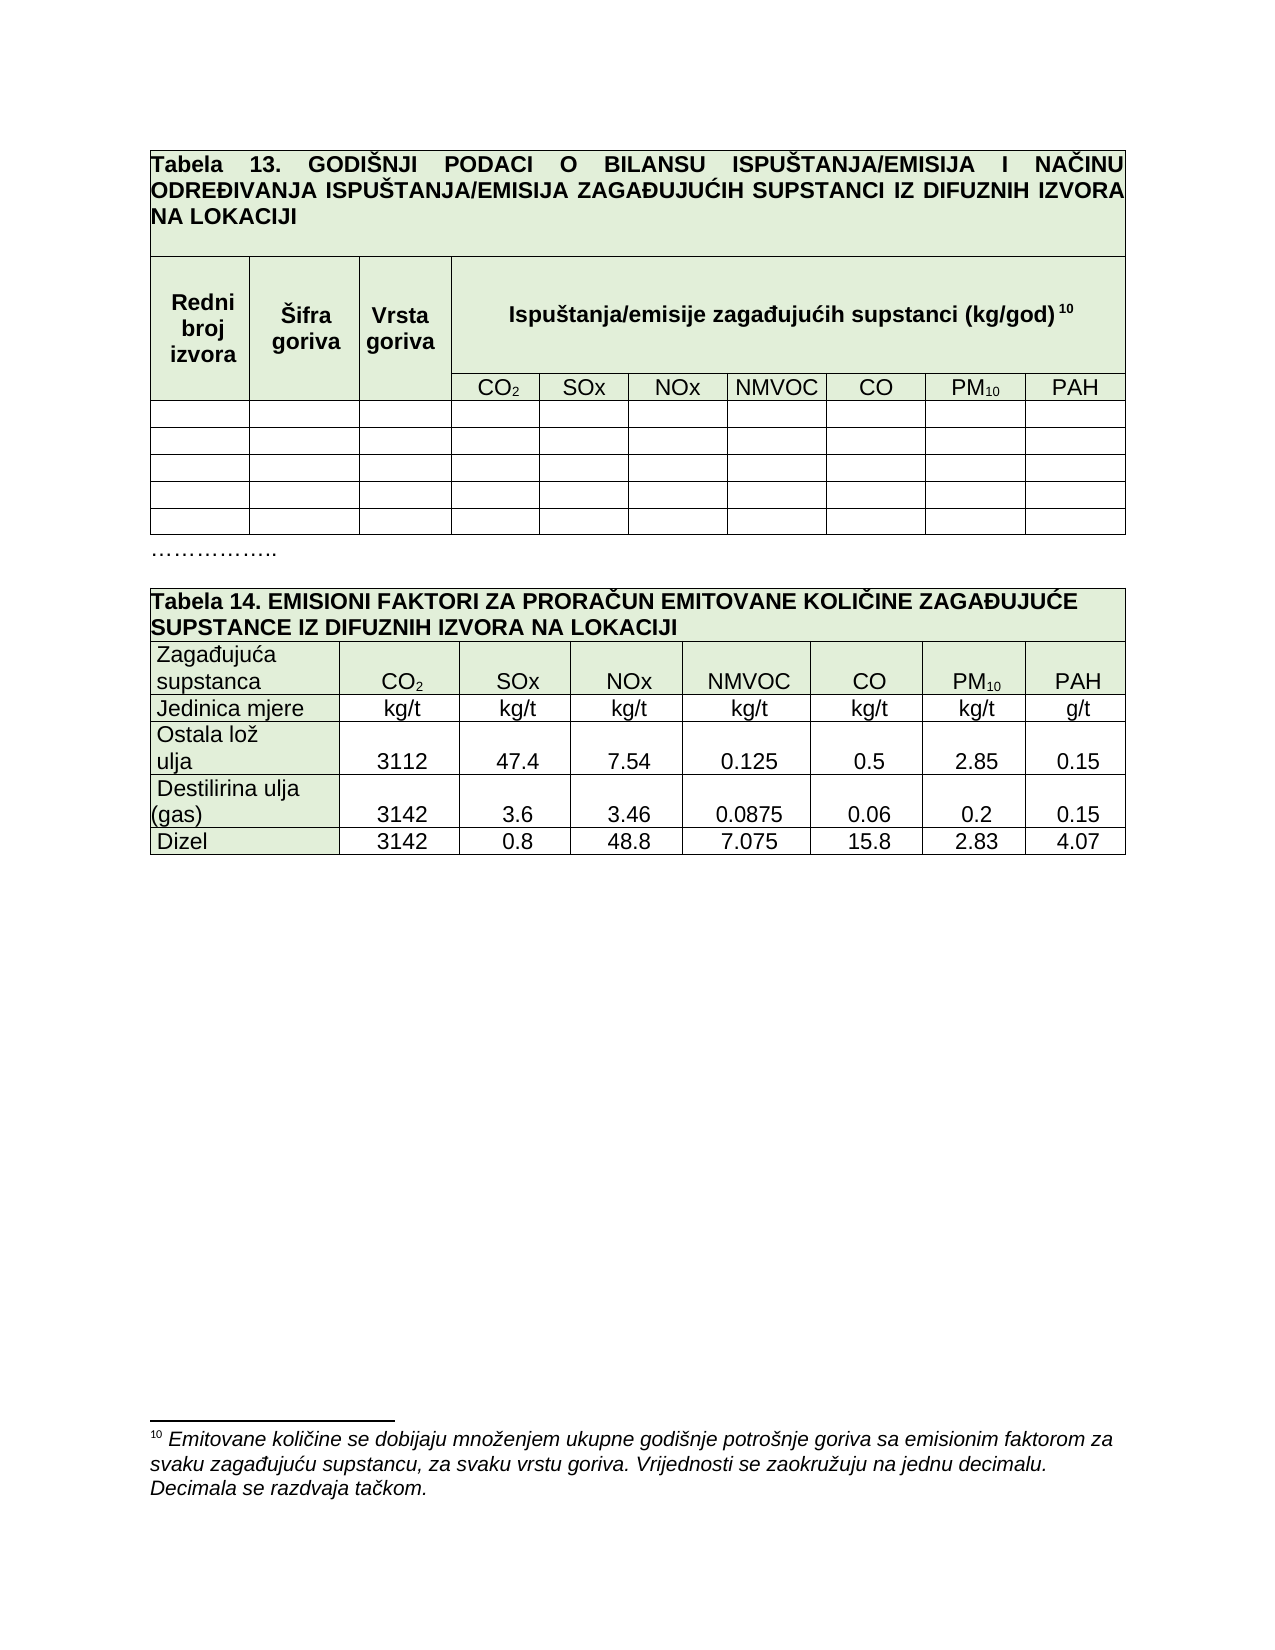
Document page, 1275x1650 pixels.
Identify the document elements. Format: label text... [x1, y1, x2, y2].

table_cell CO [827, 374, 925, 400]
table_cell [629, 428, 727, 454]
table_cell [1026, 428, 1125, 454]
table_cell [629, 401, 727, 427]
table_header Tabela 14. EMISIONI FAKTORI ZA PRORAČUN EMITOVANE KOLIČINE ZAGAĐUJUĆE SUPSTANCE IZ DIFUZNIH IZVORA NA LOKACIJI [151, 589, 1125, 641]
table_cell [1026, 509, 1125, 534]
table_cell kg/t [683, 695, 810, 721]
table_cell g/t [1026, 695, 1125, 721]
table_cell PM10 [923, 642, 1025, 694]
table_cell [827, 428, 925, 454]
table_cell 0.06 [811, 775, 922, 827]
table_cell kg/t [340, 695, 459, 721]
table_cell Dizel [151, 828, 339, 854]
table_cell kg/t [460, 695, 570, 721]
table_cell [540, 428, 628, 454]
table_cell PAH [1026, 374, 1125, 400]
table_cell [728, 401, 826, 427]
table_cell 0.0875 [683, 775, 810, 827]
table_cell 47.4 [460, 722, 570, 774]
table_cell [151, 509, 249, 534]
table_cell [250, 509, 359, 534]
table_cell CO2 [452, 374, 539, 400]
table_cell [540, 482, 628, 507]
table_cell 2.83 [923, 828, 1025, 854]
table_cell [540, 455, 628, 481]
table_cell NMVOC [683, 642, 810, 694]
table_cell [360, 428, 451, 454]
table_cell [151, 482, 249, 507]
table_cell Zagađujuća supstanca [151, 642, 339, 694]
table_cell [452, 401, 539, 427]
table_cell PAH [1026, 642, 1125, 694]
table_cell 7.075 [683, 828, 810, 854]
table_cell [728, 509, 826, 534]
table_cell [926, 428, 1025, 454]
table_cell SOx [460, 642, 570, 694]
table_cell [827, 509, 925, 534]
table_cell [360, 509, 451, 534]
table_cell 0.15 [1026, 775, 1125, 827]
table_cell Ostala lož ulja [151, 722, 339, 774]
table_cell [728, 428, 826, 454]
table_cell NOx [571, 642, 682, 694]
table_cell 15.8 [811, 828, 922, 854]
table_cell kg/t [571, 695, 682, 721]
table_cell [151, 401, 249, 427]
text …………….. [150, 535, 1125, 561]
table_cell Ispuštanja/emisije zagađujućih supstanci (kg/god) [452, 257, 1125, 373]
table_cell 0.5 [811, 722, 922, 774]
table_cell Šifra goriva [250, 257, 359, 400]
table_cell [926, 455, 1025, 481]
table_cell NMVOC [728, 374, 826, 400]
table_cell [250, 455, 359, 481]
table_cell [452, 482, 539, 507]
table_cell [360, 401, 451, 427]
table_cell [728, 455, 826, 481]
table_cell 3112 [340, 722, 459, 774]
table_cell [1026, 482, 1125, 507]
table_cell [827, 401, 925, 427]
table_cell [629, 482, 727, 507]
table_cell 4.07 [1026, 828, 1125, 854]
table_cell CO [811, 642, 922, 694]
table_cell [827, 482, 925, 507]
table_cell [151, 428, 249, 454]
table_cell [360, 455, 451, 481]
table_cell PM10 [926, 374, 1025, 400]
table_cell [926, 509, 1025, 534]
table_cell [629, 455, 727, 481]
table_cell [151, 455, 249, 481]
table_cell [1026, 401, 1125, 427]
table_cell Redni broj izvora [151, 257, 249, 400]
table_cell [250, 482, 359, 507]
table_cell Jedinica mjere [151, 695, 339, 721]
table_header Tabela 13. GODIŠNJI PODACI O BILANSU ISPUŠTANJA/EMISIJA I NAČINU ODREĐIVANJA ISPUŠTANJA/EMISIJA ZAGAĐUJUĆIH SUPSTANCI IZ DIFUZNIH IZVORA NA LOKACIJI [151, 151, 1125, 256]
table_cell [452, 509, 539, 534]
table_cell [452, 428, 539, 454]
table_cell SOx [540, 374, 628, 400]
table_cell [629, 509, 727, 534]
table_cell NOx [629, 374, 727, 400]
table_cell 3.46 [571, 775, 682, 827]
table_cell kg/t [811, 695, 922, 721]
table_cell [926, 401, 1025, 427]
table_cell Vrsta goriva [360, 257, 451, 400]
table_cell [728, 482, 826, 507]
table_cell 0.8 [460, 828, 570, 854]
table_cell 3142 [340, 828, 459, 854]
table_cell 7.54 [571, 722, 682, 774]
table_cell [926, 482, 1025, 507]
table_cell [452, 455, 539, 481]
table_cell 0.15 [1026, 722, 1125, 774]
table_cell Destilirina ulja (gas) [151, 775, 339, 827]
table_cell [827, 455, 925, 481]
table_cell [1026, 455, 1125, 481]
table_cell [540, 401, 628, 427]
table_cell 0.125 [683, 722, 810, 774]
table_cell [250, 428, 359, 454]
table_cell [360, 482, 451, 507]
table_cell kg/t [923, 695, 1025, 721]
table_cell 3.6 [460, 775, 570, 827]
table_cell [540, 509, 628, 534]
table_cell 0.2 [923, 775, 1025, 827]
table_cell [250, 401, 359, 427]
table_cell 48.8 [571, 828, 682, 854]
table_cell 2.85 [923, 722, 1025, 774]
table_cell CO2 [340, 642, 459, 694]
table_cell 3142 [340, 775, 459, 827]
